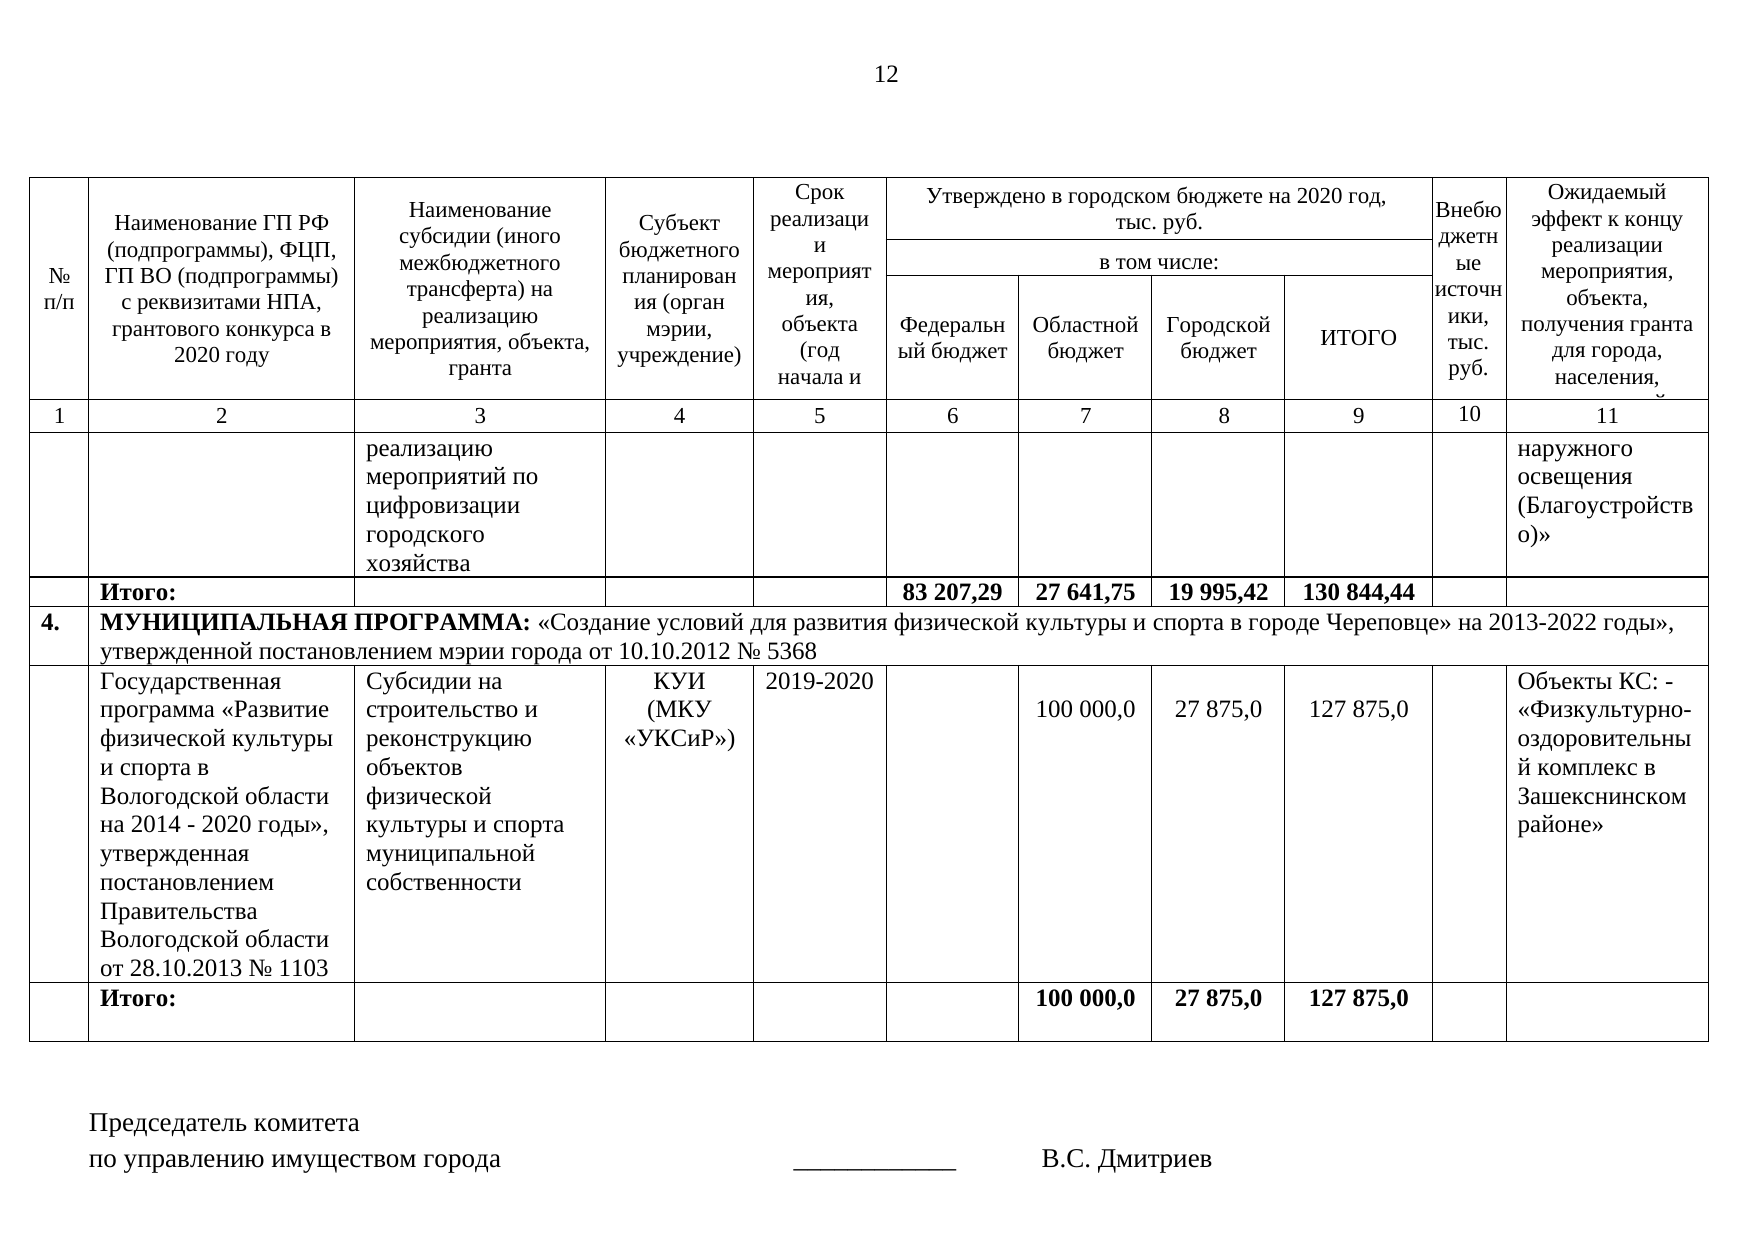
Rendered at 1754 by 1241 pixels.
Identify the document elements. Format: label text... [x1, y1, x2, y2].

table_cell 9 [1285, 400, 1432, 432]
table_header Наименование субсидии (иного межбюджетного трансферта) на реализацию мероприятия, объекта, гранта [355, 178, 605, 399]
table_cell 10 [1433, 400, 1506, 432]
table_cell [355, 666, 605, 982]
table_cell 11 [1507, 400, 1708, 432]
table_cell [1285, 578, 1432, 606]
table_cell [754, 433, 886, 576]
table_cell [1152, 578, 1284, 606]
table_header Срок реализации мероприятия, объекта (год начала и окончания) [754, 178, 886, 399]
table_cell 6 [887, 400, 1018, 432]
table_header Внебюджетные источники, тыс. руб. [1433, 178, 1506, 399]
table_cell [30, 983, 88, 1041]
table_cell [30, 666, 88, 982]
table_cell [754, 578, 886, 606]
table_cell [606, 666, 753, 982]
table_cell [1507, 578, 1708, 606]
table_header Утверждено в городском бюджете на 2020 год, тыс. руб. [887, 178, 1432, 239]
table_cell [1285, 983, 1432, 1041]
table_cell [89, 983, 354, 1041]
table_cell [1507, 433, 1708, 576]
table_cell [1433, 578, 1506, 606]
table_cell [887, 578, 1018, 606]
table_cell Областной бюджет [1019, 276, 1151, 399]
table_cell 7 [1019, 400, 1151, 432]
table_header Ожидаемый эффект к концу реализации мероприятия, объекта, получения гранта для города, населения, учреждений [1507, 178, 1708, 399]
table_cell ИТОГО [1285, 276, 1432, 399]
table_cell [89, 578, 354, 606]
table_header Наименование ГП РФ (подпрограммы), ФЦП, ГП ВО (подпрограммы) с реквизитами НПА, грантового конкурса в 2020 году [89, 178, 354, 399]
table_cell Городской бюджет [1152, 276, 1284, 399]
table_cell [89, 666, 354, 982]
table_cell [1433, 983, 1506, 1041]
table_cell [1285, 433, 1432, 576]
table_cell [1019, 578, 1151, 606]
text по управлению имуществом города ____________ В.С. Дмитриев [89, 1142, 1683, 1173]
table_cell 8 [1152, 400, 1284, 432]
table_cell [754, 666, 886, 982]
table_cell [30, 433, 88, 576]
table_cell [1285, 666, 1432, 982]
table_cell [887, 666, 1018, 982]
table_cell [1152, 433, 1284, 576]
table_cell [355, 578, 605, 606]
table_header № п/п [30, 178, 88, 399]
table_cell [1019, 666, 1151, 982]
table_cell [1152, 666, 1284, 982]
table_cell 3 [355, 400, 605, 432]
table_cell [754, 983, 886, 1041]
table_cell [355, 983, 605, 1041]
table_cell Федеральный бюджет [887, 276, 1018, 399]
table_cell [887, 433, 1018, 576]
table_cell 5 [754, 400, 886, 432]
table_cell 1 [30, 400, 88, 432]
table_header Субъект бюджетного планирования (орган мэрии, учреждение) [606, 178, 753, 399]
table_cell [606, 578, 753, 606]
text Председатель комитета [89, 1106, 1683, 1137]
table_cell 4 [606, 400, 753, 432]
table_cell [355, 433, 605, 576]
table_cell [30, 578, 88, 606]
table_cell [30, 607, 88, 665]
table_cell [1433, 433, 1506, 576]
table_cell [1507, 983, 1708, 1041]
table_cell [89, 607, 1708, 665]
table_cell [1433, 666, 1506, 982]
table_cell 2 [89, 400, 354, 432]
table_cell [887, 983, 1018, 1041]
table_cell в том числе: [887, 240, 1432, 274]
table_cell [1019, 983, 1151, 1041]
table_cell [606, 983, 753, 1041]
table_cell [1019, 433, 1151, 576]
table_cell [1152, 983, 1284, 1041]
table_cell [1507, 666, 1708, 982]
